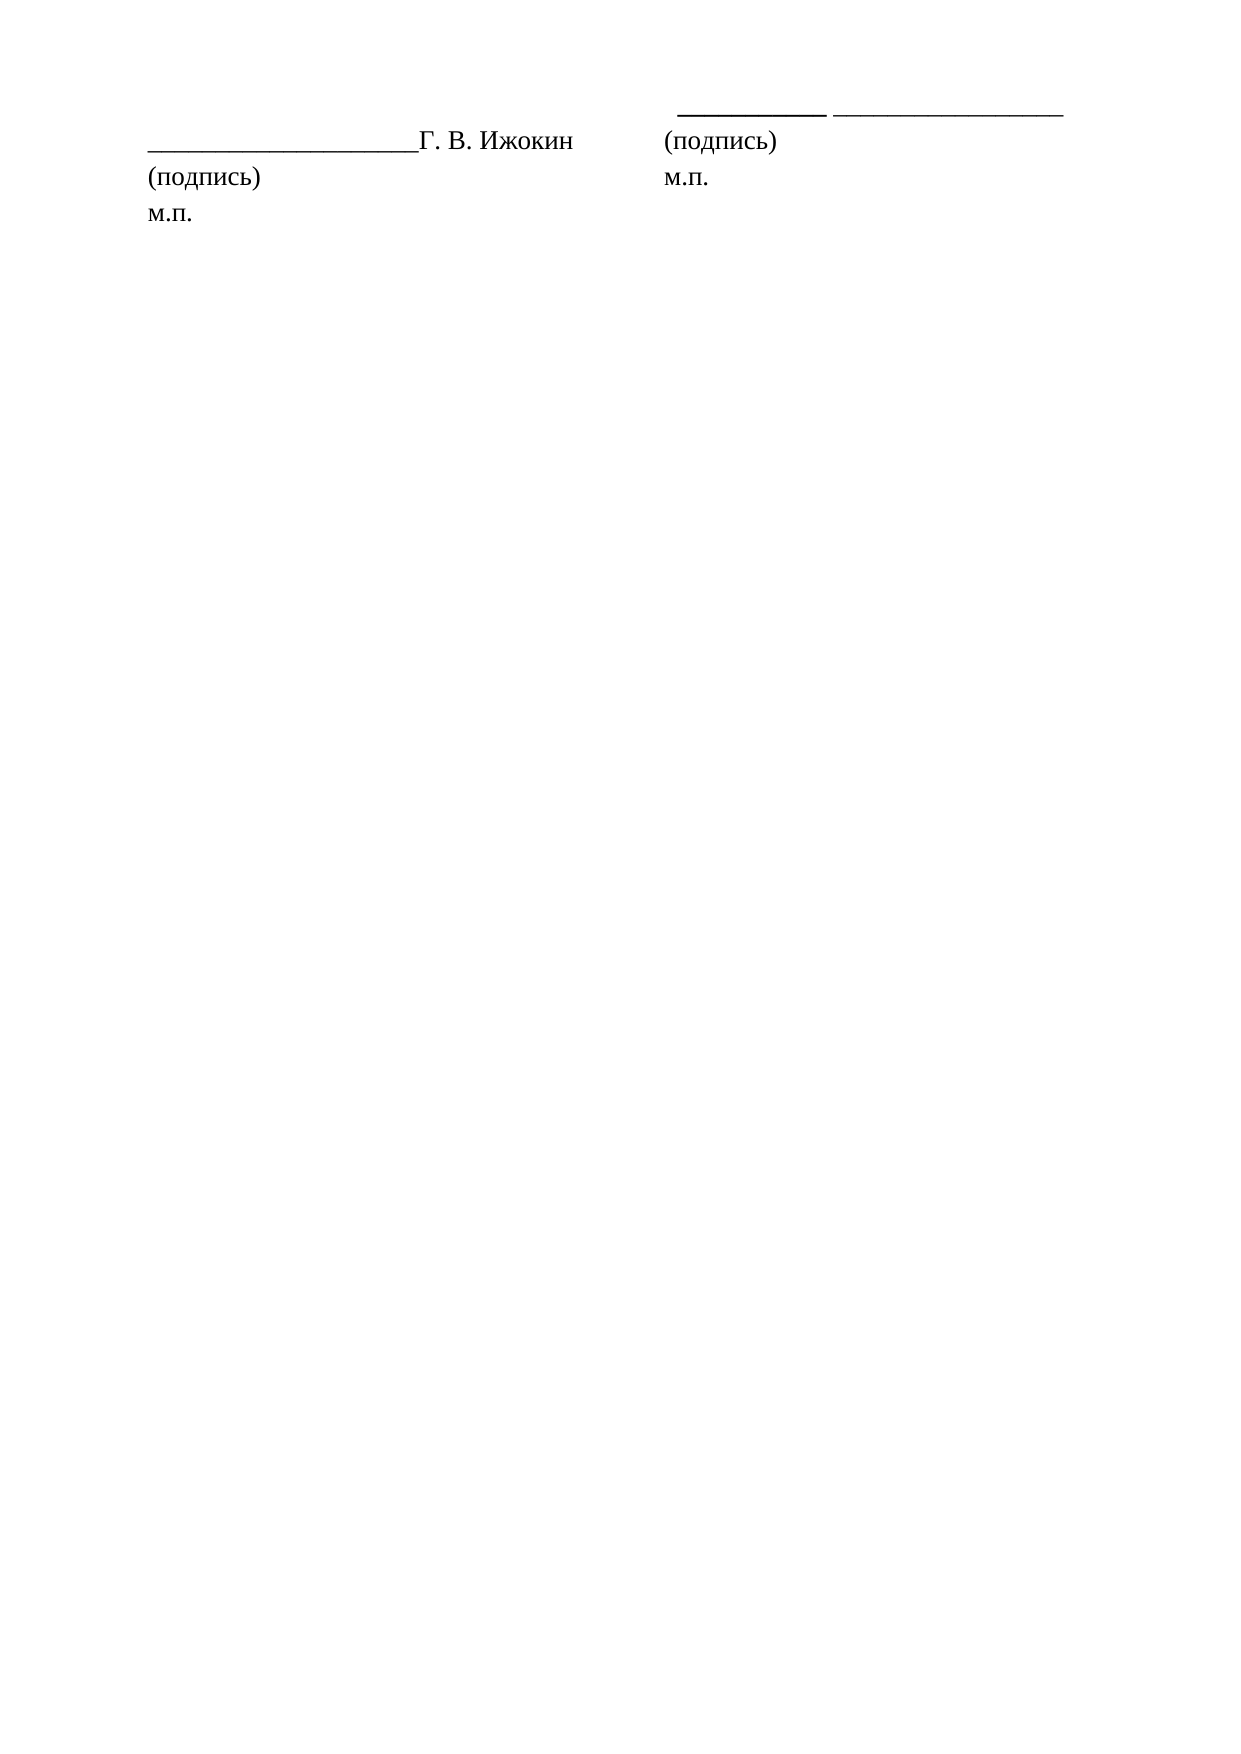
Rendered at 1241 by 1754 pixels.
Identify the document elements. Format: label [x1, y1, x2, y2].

table_header [653, 89, 1140, 232]
table_header [136, 89, 653, 232]
